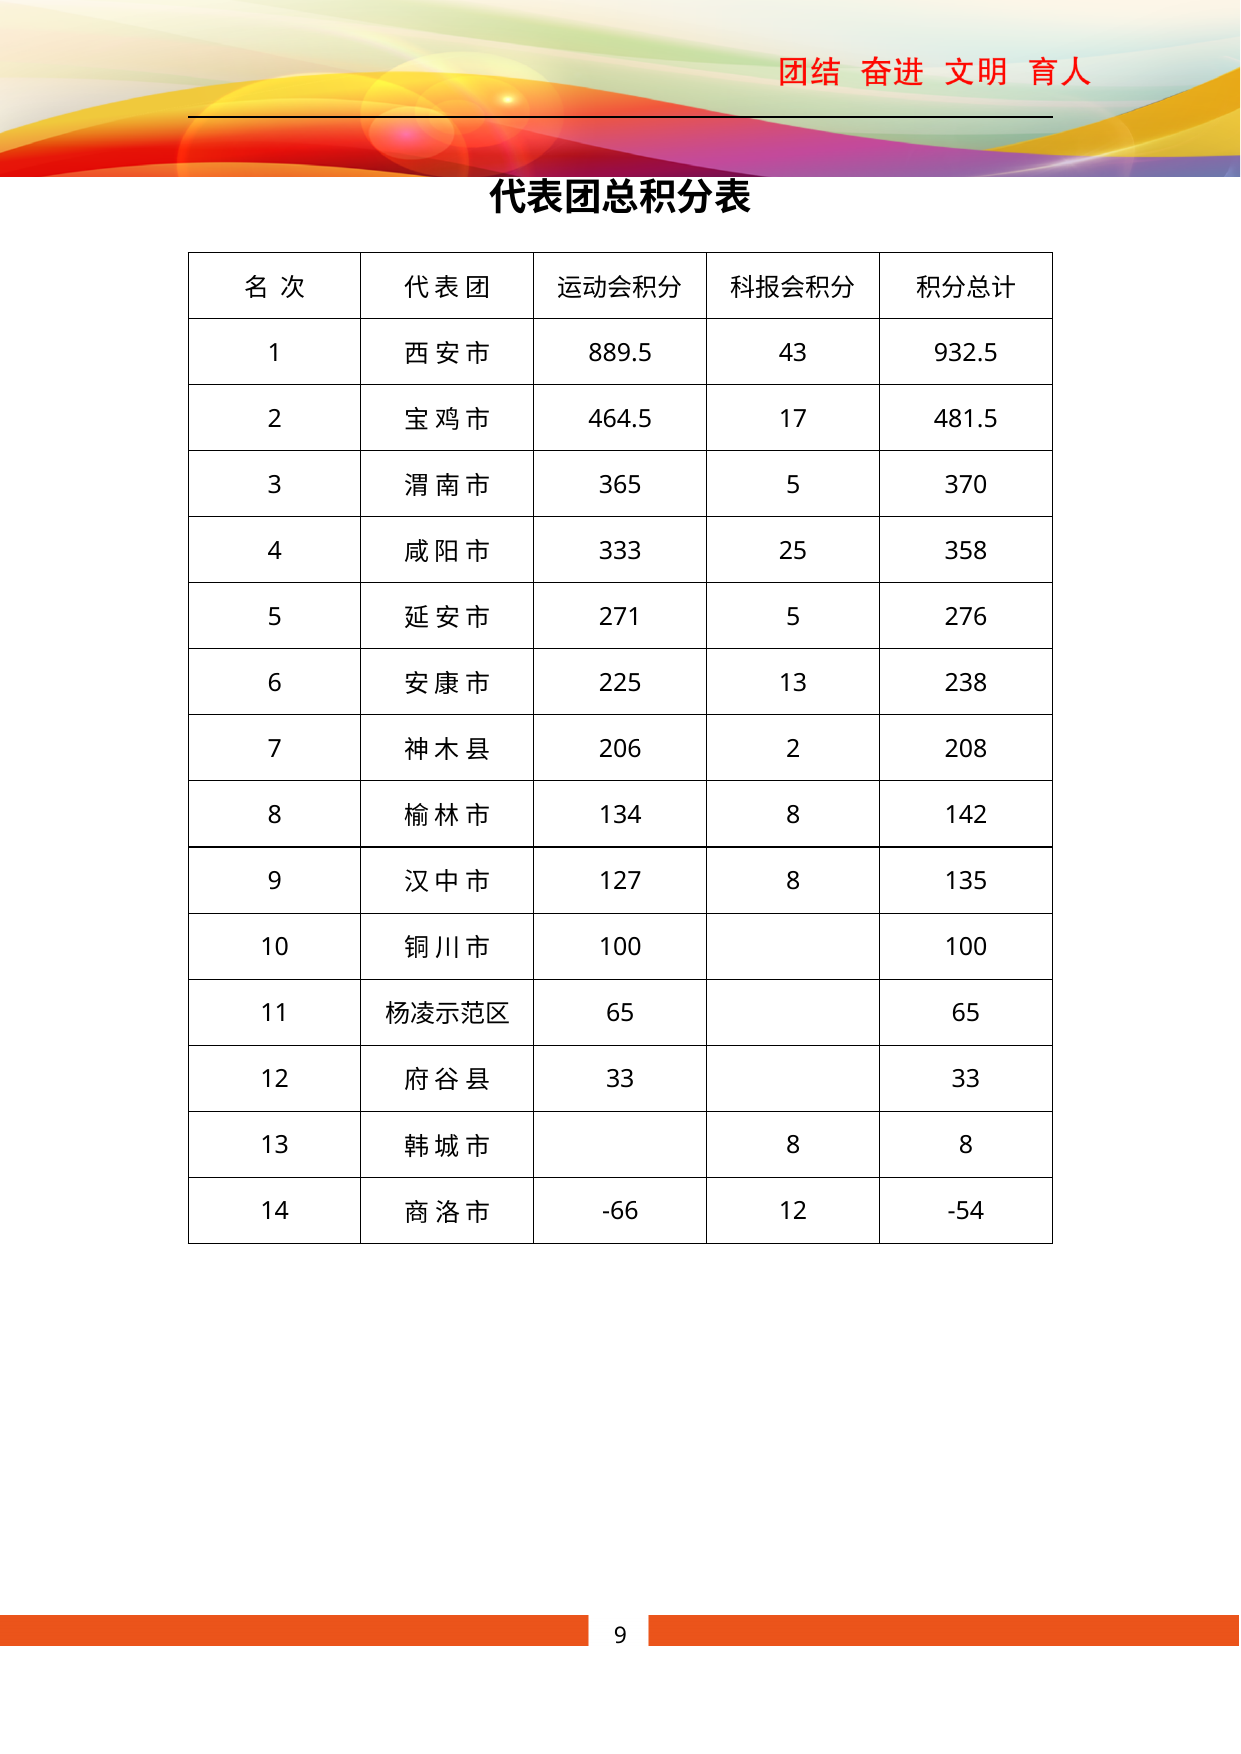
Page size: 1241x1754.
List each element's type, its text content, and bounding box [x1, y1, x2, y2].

table_cell 358 [880, 517, 1052, 582]
table_cell 365 [534, 451, 706, 516]
table_cell 134 [534, 781, 706, 846]
table_cell 6 [189, 649, 360, 714]
table_cell 宝 鸡 市 [361, 385, 533, 450]
table_cell 10 [189, 914, 360, 978]
table_cell 370 [880, 451, 1052, 516]
table_cell 1 [189, 319, 360, 384]
table_header 科报会积分 [707, 253, 879, 318]
table_cell 11 [189, 980, 360, 1044]
table_cell 276 [880, 583, 1052, 648]
table_cell 8 [880, 1112, 1052, 1177]
table_cell 100 [534, 914, 706, 978]
table_cell 3 [189, 451, 360, 516]
table_header 名 次 [189, 253, 360, 318]
table_cell 43 [707, 319, 879, 384]
table_cell 8 [707, 1112, 879, 1177]
table_cell 65 [880, 980, 1052, 1044]
table_cell 12 [189, 1046, 360, 1111]
table_cell 65 [534, 980, 706, 1044]
table_cell [534, 1112, 706, 1177]
table_header 积分总计 [880, 253, 1052, 318]
table_cell 464.5 [534, 385, 706, 450]
table_cell 225 [534, 649, 706, 714]
table_cell [707, 914, 879, 978]
table_cell [707, 980, 879, 1044]
table_cell 渭 南 市 [361, 451, 533, 516]
table_cell 8 [189, 781, 360, 846]
table_cell 府 谷 县 [361, 1046, 533, 1111]
table_cell 127 [534, 848, 706, 912]
table_cell 889.5 [534, 319, 706, 384]
table_cell 延 安 市 [361, 583, 533, 648]
table_cell 铜 川 市 [361, 914, 533, 978]
table_cell 25 [707, 517, 879, 582]
text 代表团总积分表 [187, 162, 1053, 227]
table_cell 5 [707, 583, 879, 648]
table_cell 17 [707, 385, 879, 450]
table_cell 142 [880, 781, 1052, 846]
picture [0, 0, 1241, 177]
table_cell [707, 1046, 879, 1111]
table_cell -54 [880, 1178, 1052, 1243]
table_cell 333 [534, 517, 706, 582]
table_cell 271 [534, 583, 706, 648]
table_cell 13 [707, 649, 879, 714]
table_cell 安 康 市 [361, 649, 533, 714]
table_cell 481.5 [880, 385, 1052, 450]
table_cell 5 [707, 451, 879, 516]
table_cell 杨凌示范区 [361, 980, 533, 1044]
table_cell 100 [880, 914, 1052, 978]
table_cell 神 木 县 [361, 715, 533, 780]
table_cell 33 [534, 1046, 706, 1111]
table_cell 13 [189, 1112, 360, 1177]
table_cell 8 [707, 781, 879, 846]
table_cell 12 [707, 1178, 879, 1243]
table_cell 8 [707, 848, 879, 912]
table_cell 商 洛 市 [361, 1178, 533, 1243]
table_cell 2 [707, 715, 879, 780]
table_cell 9 [189, 848, 360, 912]
picture [0, 1615, 1239, 1646]
table_cell 5 [189, 583, 360, 648]
table_cell 榆 林 市 [361, 781, 533, 846]
table_cell 14 [189, 1178, 360, 1243]
table_cell 208 [880, 715, 1052, 780]
table_cell 韩 城 市 [361, 1112, 533, 1177]
table_cell 135 [880, 848, 1052, 912]
table_header 运动会积分 [534, 253, 706, 318]
table_cell 咸 阳 市 [361, 517, 533, 582]
table_cell 西 安 市 [361, 319, 533, 384]
table_cell 2 [189, 385, 360, 450]
table_cell 7 [189, 715, 360, 780]
table_cell 汉 中 市 [361, 848, 533, 912]
table_cell 238 [880, 649, 1052, 714]
table_cell -66 [534, 1178, 706, 1243]
table_cell 206 [534, 715, 706, 780]
table_header 代 表 团 [361, 253, 533, 318]
table_cell 4 [189, 517, 360, 582]
table_cell 932.5 [880, 319, 1052, 384]
table_cell 33 [880, 1046, 1052, 1111]
